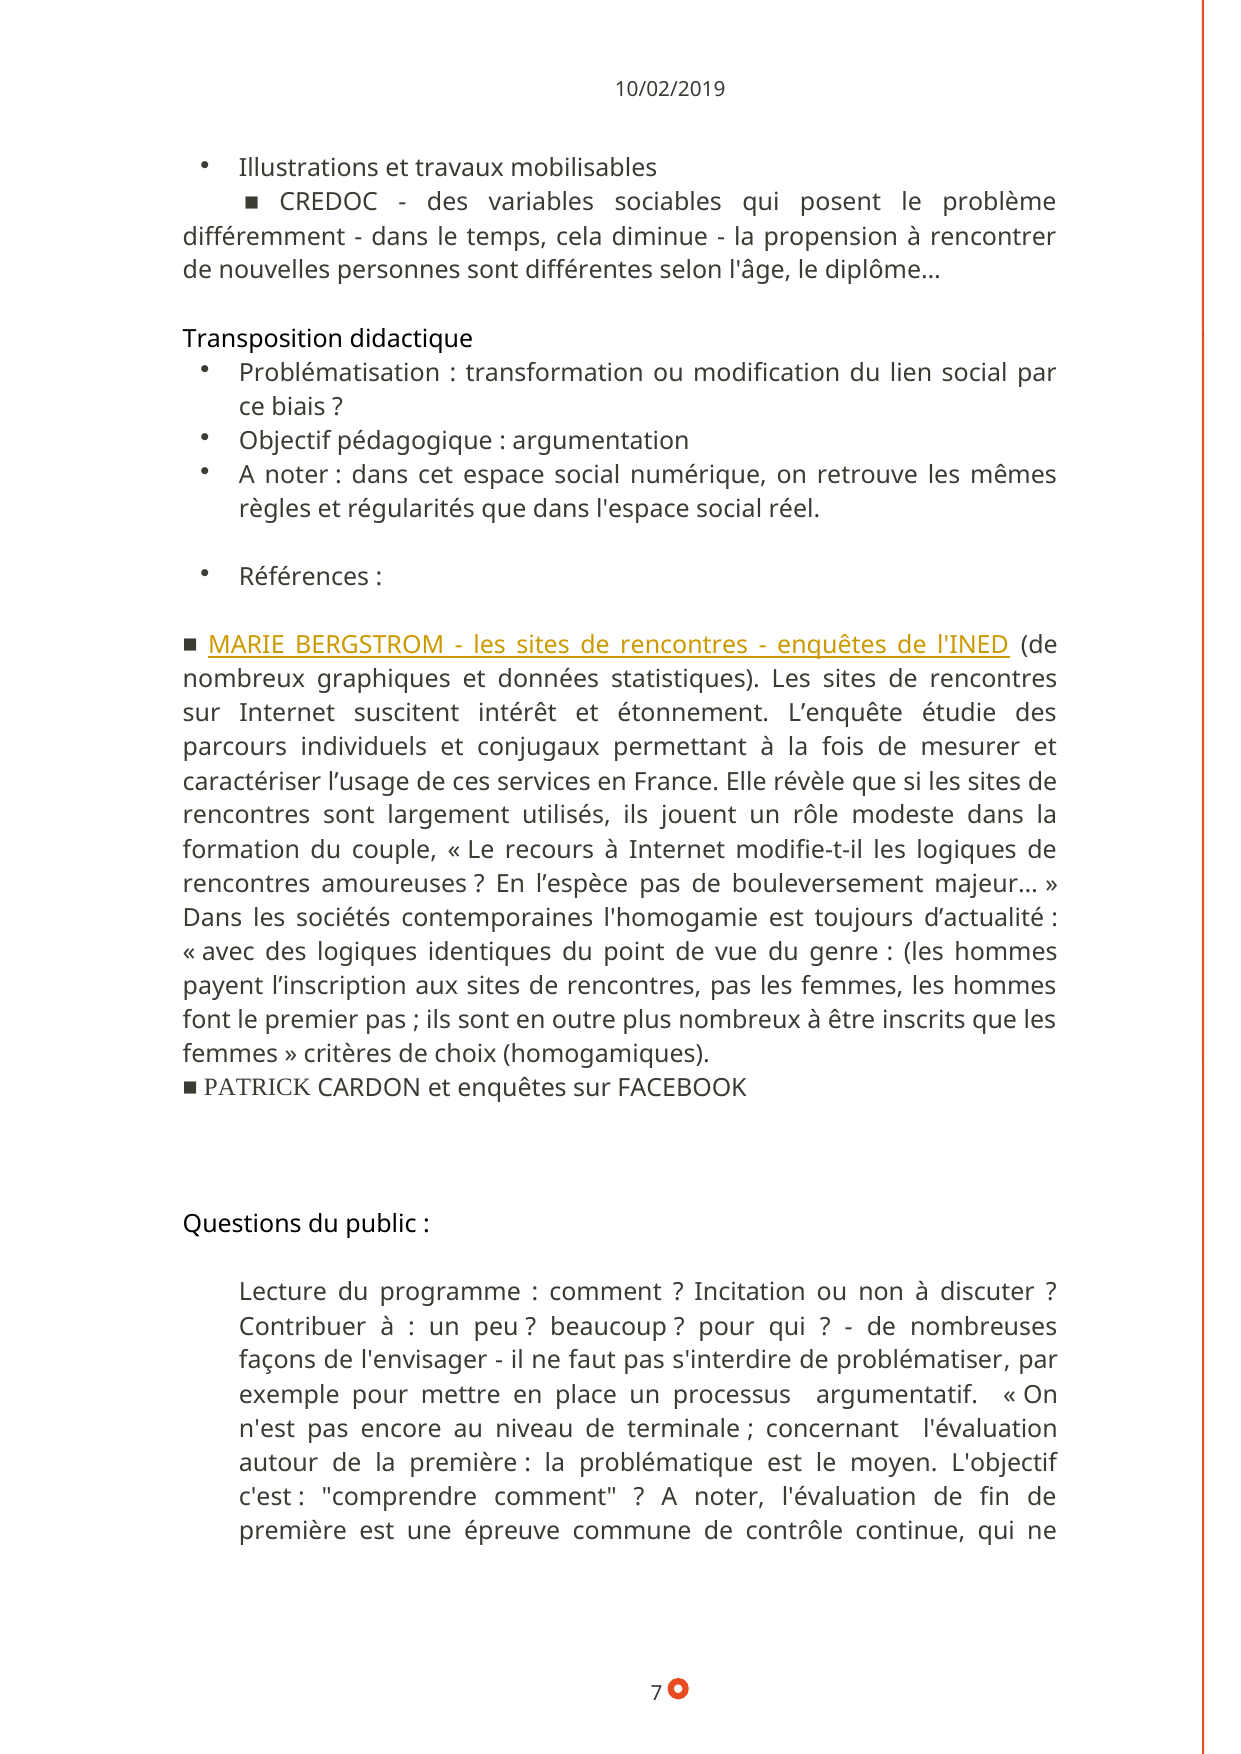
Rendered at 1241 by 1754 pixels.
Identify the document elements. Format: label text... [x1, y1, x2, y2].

list Problématisation : transformation ou modification du lien social par ce biais ? [201, 354, 1058, 422]
text Questions du public : [182, 1206, 1058, 1240]
text ■ MARIE BERGSTROM - les sites de rencontres - enquêtes de l'INED (de nombreux graphiques et données statistiques). Les sites de rencontres sur Internet suscitent intérêt et étonnement. L’enquête étudie des parcours individuels et conjugaux permettant à la fois de mesurer et caractériser l’usage de ces services en France. Elle révèle que si les sites de rencontres sont largement utilisés, ils jouent un rôle modeste dans la formation du couple, « Le recours à Internet modifie-t-il les logiques de rencontres amoureuses ? En l’espèce pas de bouleversement majeur… » Dans les sociétés contemporaines l'homogamie est toujours d’actualité : « avec des logiques identiques du point de vue du genre : (les hommes payent l’inscription aux sites de rencontres, pas les femmes, les hommes font le premier pas ; ils sont en outre plus nombreux à être inscrits que les femmes » critères de choix (homogamiques). [182, 627, 1058, 1070]
list Objectif pédagogique : argumentation [201, 422, 1058, 457]
text Transposition didactique [182, 320, 1058, 354]
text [239, 1274, 1058, 1547]
list Références : [201, 559, 1058, 593]
list A noter : dans cet espace social numérique, on retrouve les mêmes règles et régularités que dans l'espace social réel. [201, 457, 1058, 525]
text ■ CREDOC - des variables sociables qui posent le problème différemment - dans le temps, cela diminue - la propension à rencontrer de nouvelles personnes sont différentes selon l'âge, le diplôme… [182, 184, 1058, 286]
text ■ PATRICK CARDON et enquêtes sur FACEBOOK [182, 1070, 1058, 1104]
list Illustrations et travaux mobilisables [201, 150, 1058, 184]
